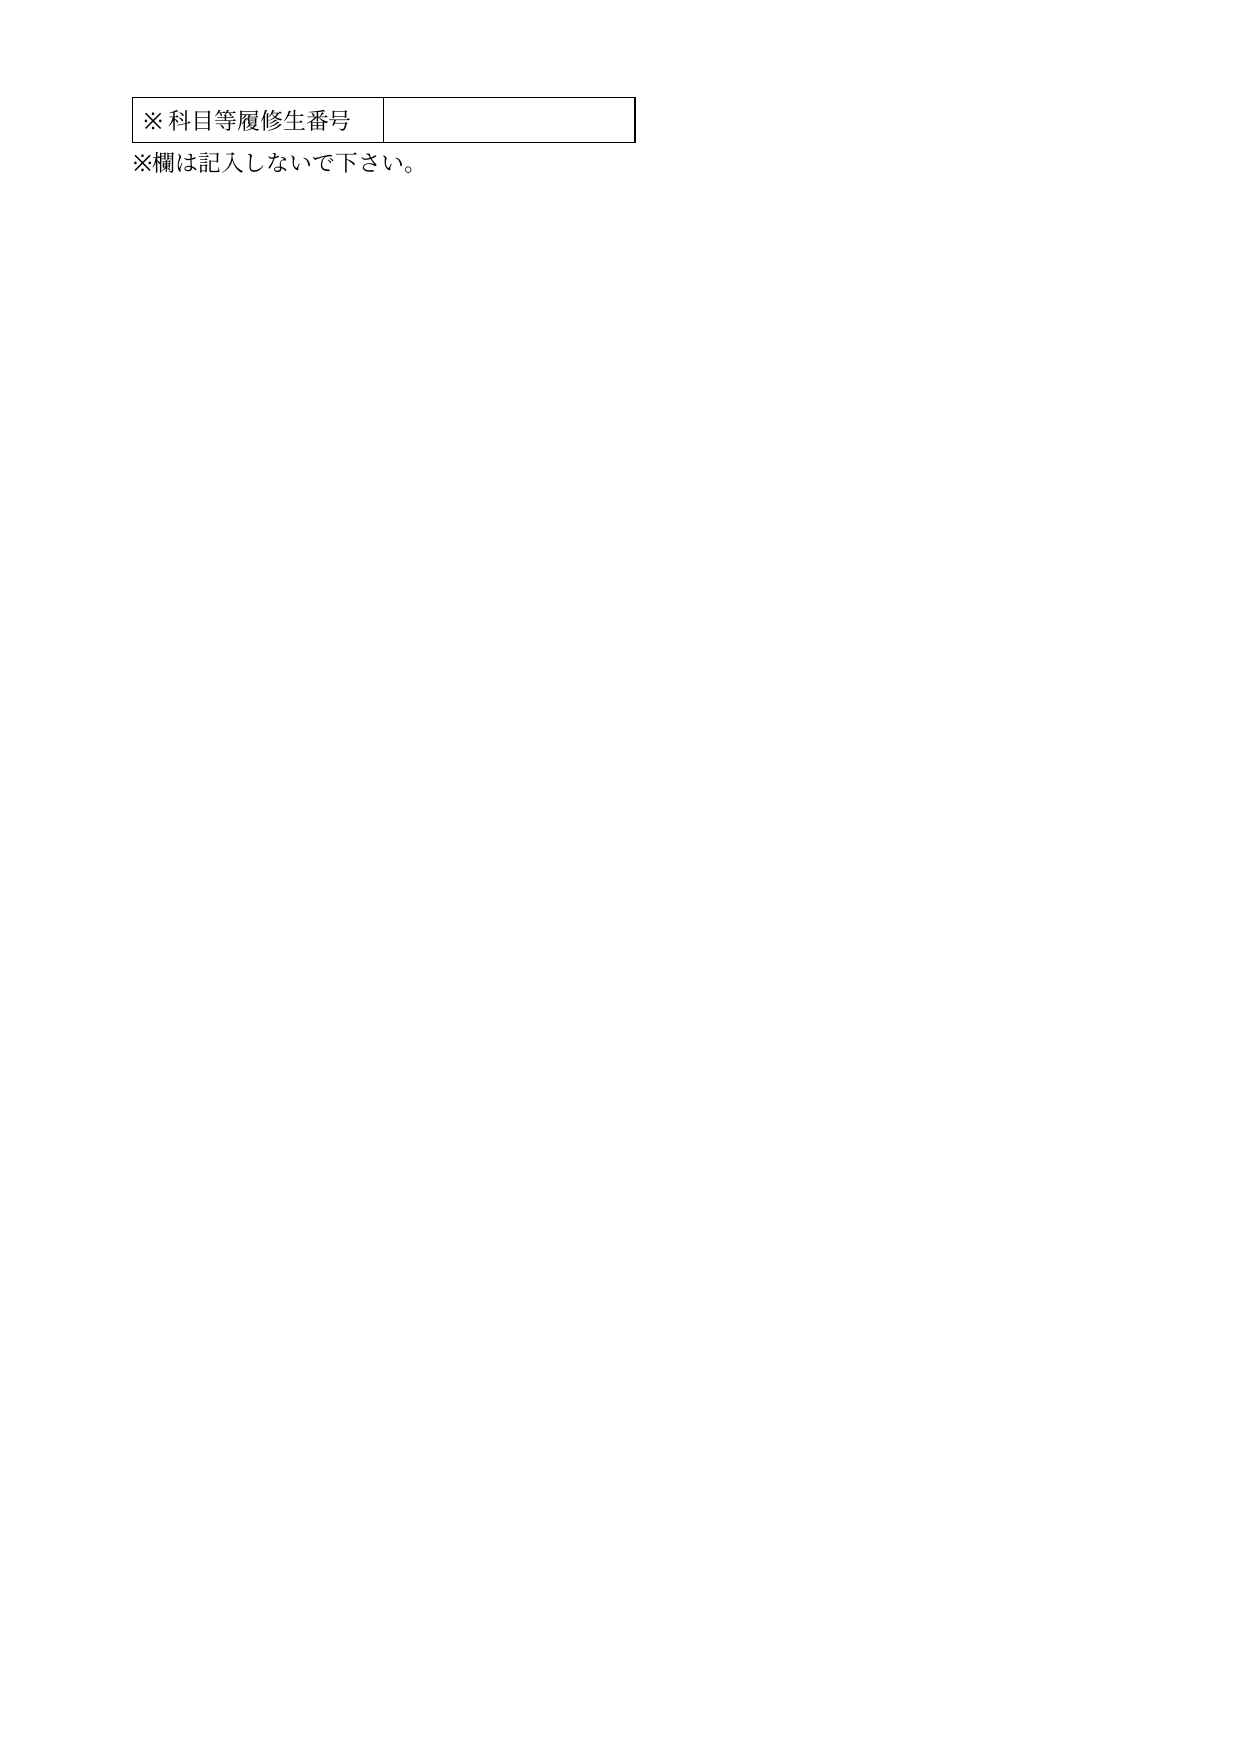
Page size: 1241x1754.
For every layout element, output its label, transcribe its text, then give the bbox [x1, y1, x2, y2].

table_header ※ 科目等履修生番号 [133, 98, 383, 142]
text ※欄は記入しないで下さい。 [133, 143, 1167, 181]
table_header [384, 98, 634, 142]
